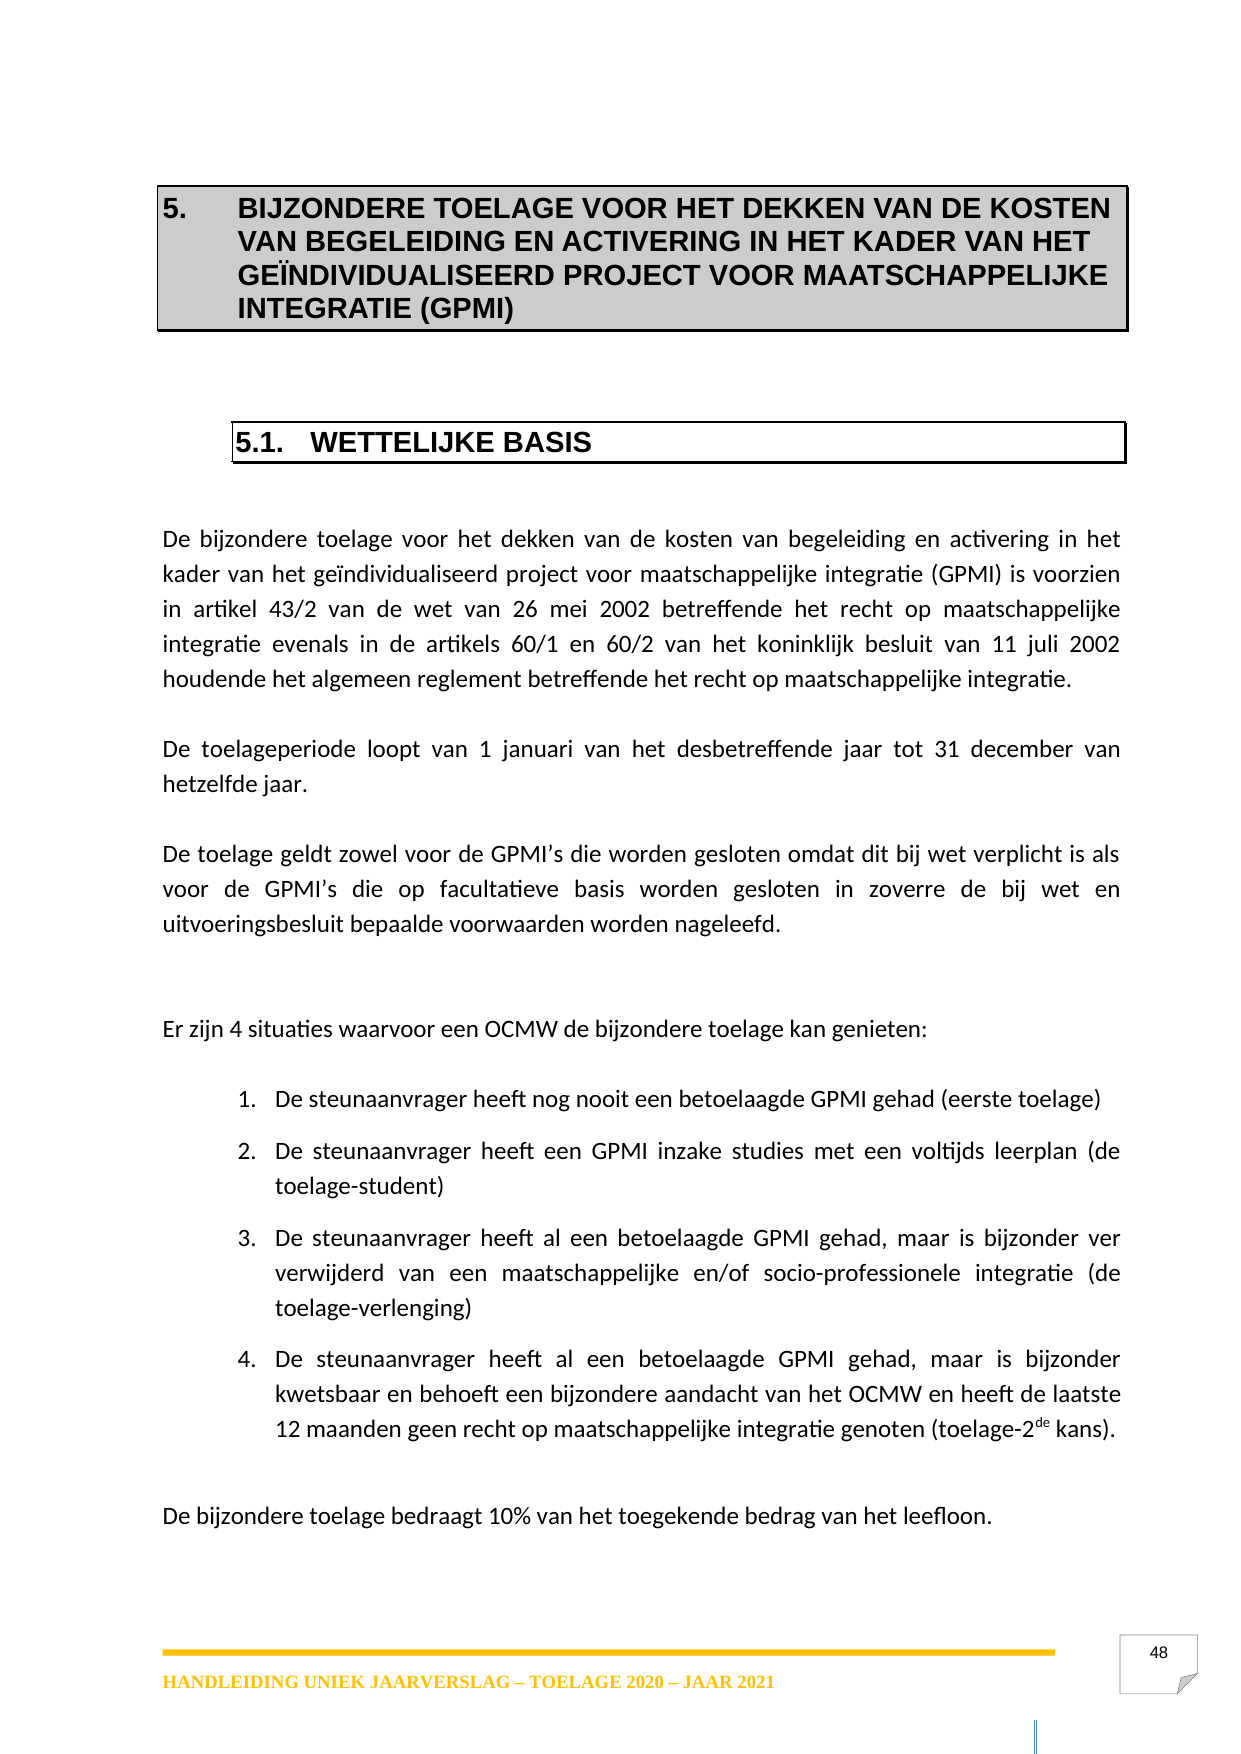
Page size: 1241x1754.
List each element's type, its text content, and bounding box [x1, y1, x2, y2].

list De steunaanvrager heeft al een betoelaagde GPMI gehad, maar is bijzonder ver verwijderd van een maatschappelijke en/of socio-professionele integratie (de toelage-verlenging) [237, 1222, 1122, 1322]
list De steunaanvrager heeft al een betoelaagde GPMI gehad, maar is bijzonder kwetsbaar en behoeft een bijzondere aandacht van het OCMW en heeft de laatste 12 maanden geen recht op maatschappelijke integratie genoten (toelage-2de kans). [237, 1344, 1122, 1444]
text De bijzondere toelage voor het dekken van de kosten van begeleiding en activering in het kader van het geïndividualiseerd project voor maatschappelijke integratie (GPMI) is voorzien in artikel 43/2 van de wet van 26 mei 2002 betreffende het recht op maatschappelijke integratie evenals in de artikels 60/1 en 60/2 van het koninklijk besluit van 11 juli 2002 houdende het algemeen reglement betreffende het recht op maatschappelijke integratie. [162, 524, 1122, 694]
subtitle BIJZONDERE TOELAGE VOOR HET DEKKEN VAN DE KOSTEN VAN BEGELEIDING EN ACTIVERING IN HET KADER VAN HET GEÏNDIVIDUALISEERD PROJECT VOOR MAATSCHAPPELIJKE INTEGRATIE (GPMI) [158, 187, 1126, 329]
list De steunaanvrager heeft een GPMI inzake studies met een voltijds leerplan (de toelage-student) [237, 1135, 1122, 1201]
subtitle WETTELIJKE BASIS [233, 423, 1124, 461]
text Er zijn 4 situaties waarvoor een OCMW de bijzondere toelage kan genieten: [162, 1014, 1122, 1044]
text De bijzondere toelage bedraagt 10% van het toegekende bedrag van het leefloon. [162, 1500, 1122, 1531]
list De steunaanvrager heeft nog nooit een betoelaagde GPMI gehad (eerste toelage) [237, 1084, 1122, 1114]
text De toelage geldt zowel voor de GPMI’s die worden gesloten omdat dit bij wet verplicht is als voor de GPMI’s die op facultatieve basis worden gesloten in zoverre de bij wet en uitvoeringsbesluit bepaalde voorwaarden worden nageleefd. [162, 839, 1122, 939]
text De toelageperiode loopt van 1 januari van het desbetreffende jaar tot 31 december van hetzelfde jaar. [162, 734, 1122, 799]
